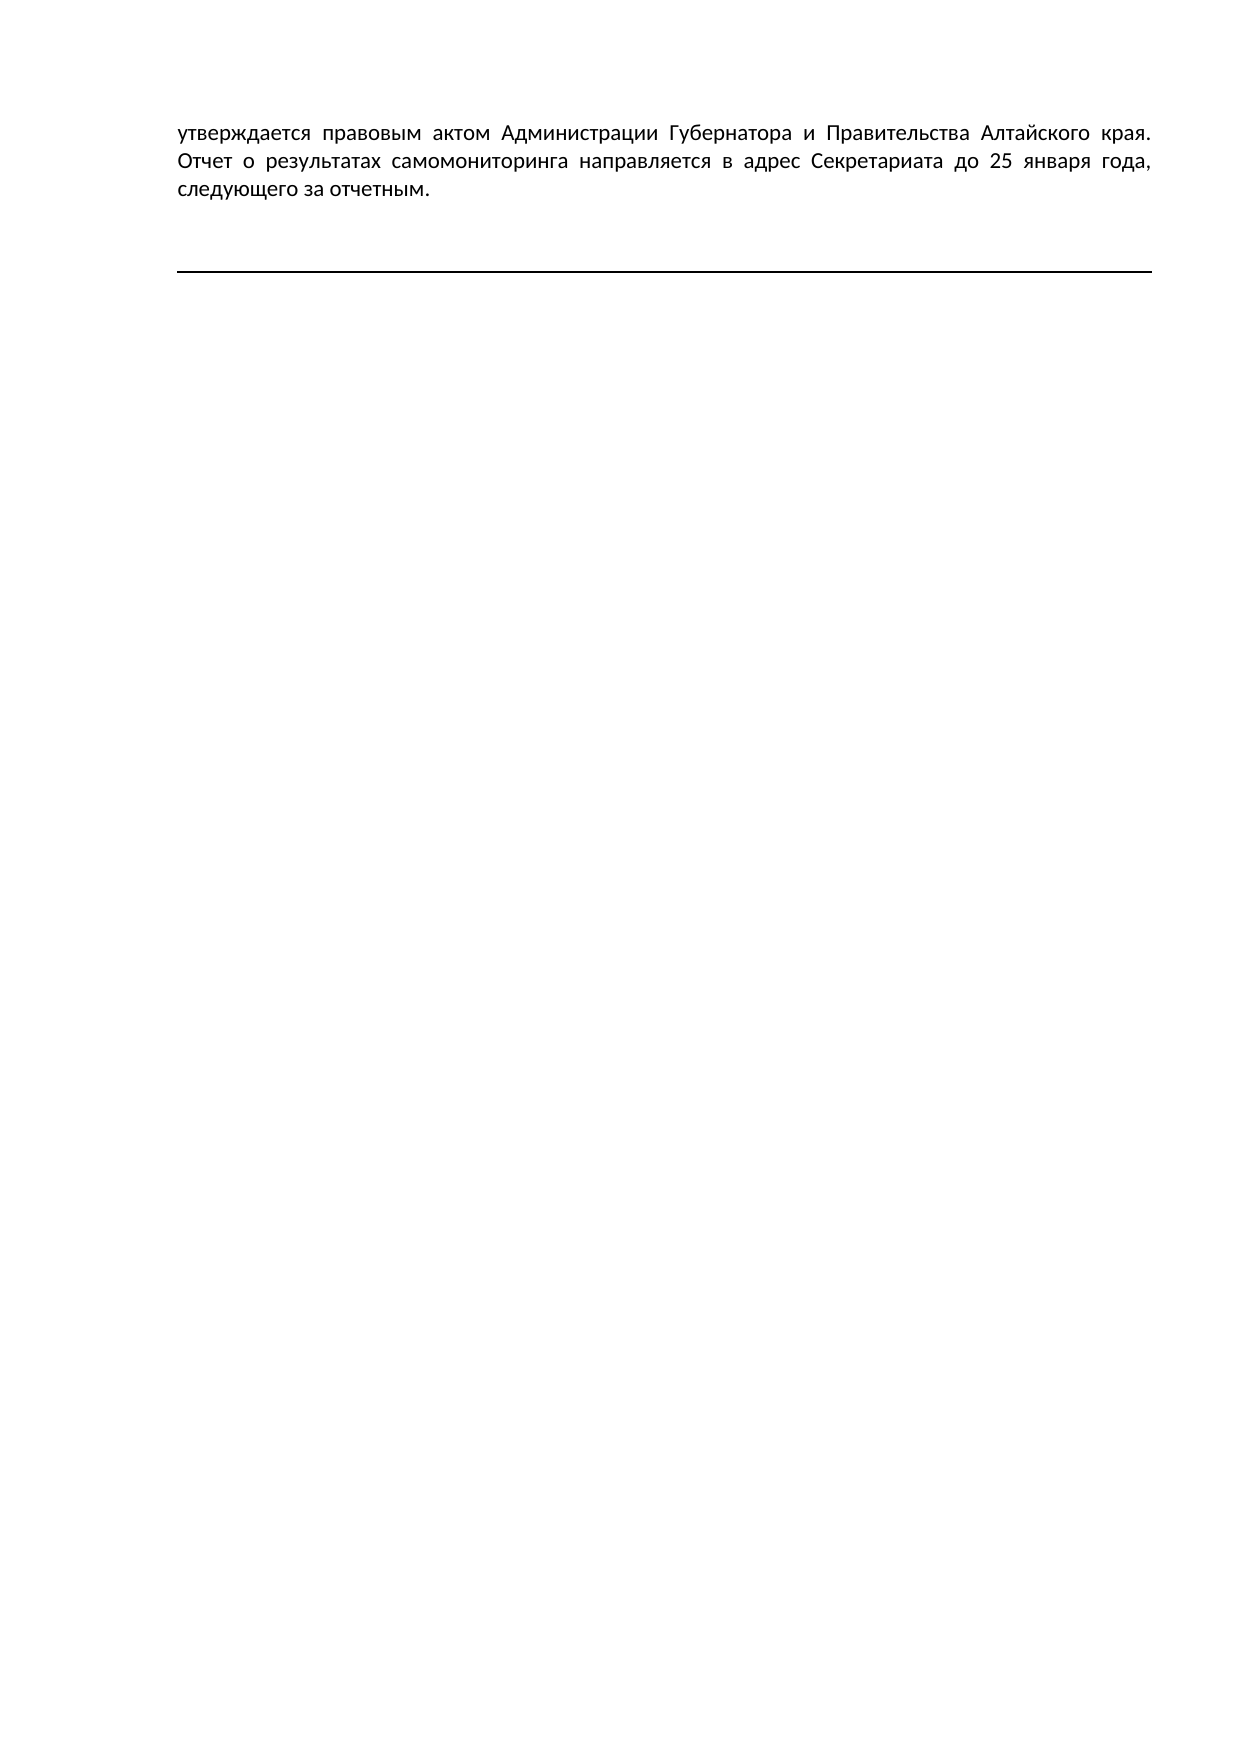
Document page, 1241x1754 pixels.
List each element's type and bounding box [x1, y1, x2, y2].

text [177, 118, 1152, 202]
